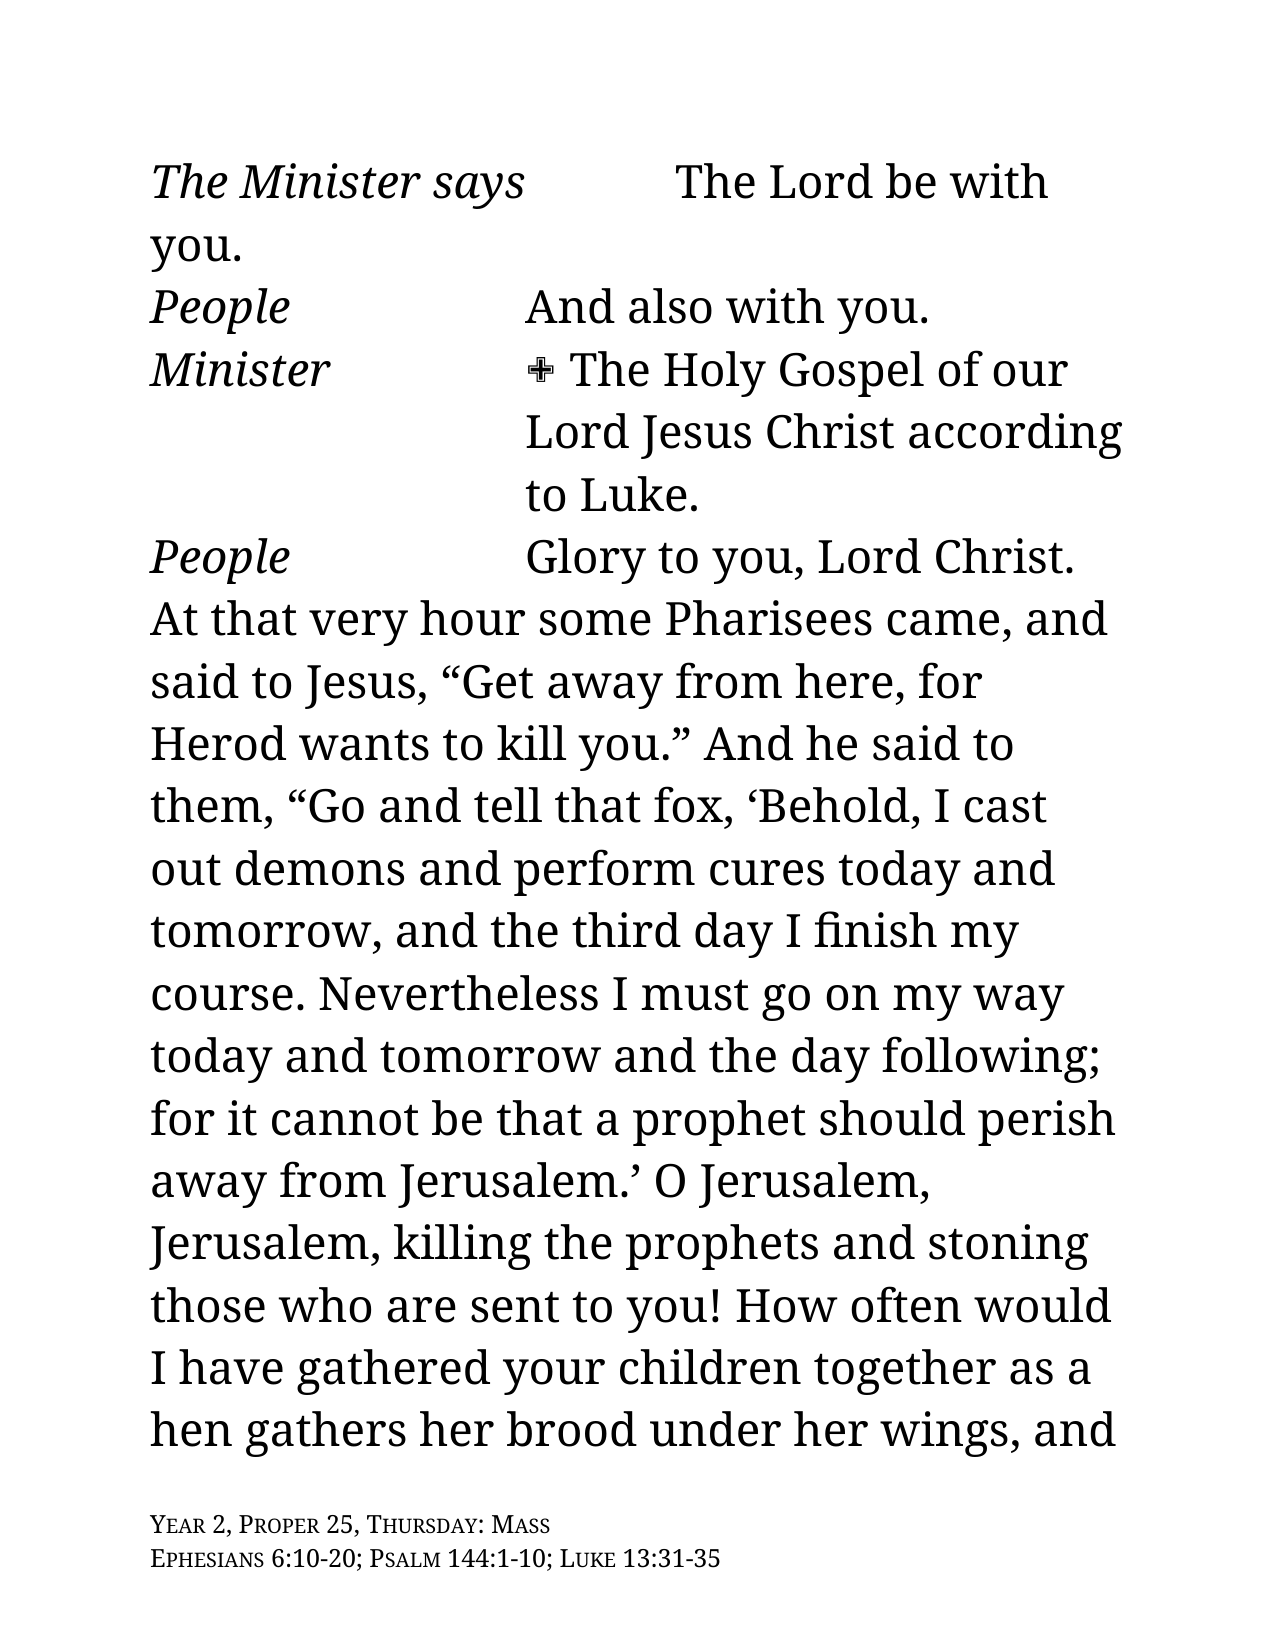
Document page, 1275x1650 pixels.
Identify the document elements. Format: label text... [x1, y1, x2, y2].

text People Glory to you, Lord Christ. [150, 524, 1125, 587]
text People And also with you. [150, 275, 1125, 337]
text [150, 587, 1125, 1460]
text Minister The Holy Gospel of our Lord Jesus Christ according to Luke. [150, 337, 1125, 524]
text The Minister says The Lord be with you. [150, 150, 1125, 275]
